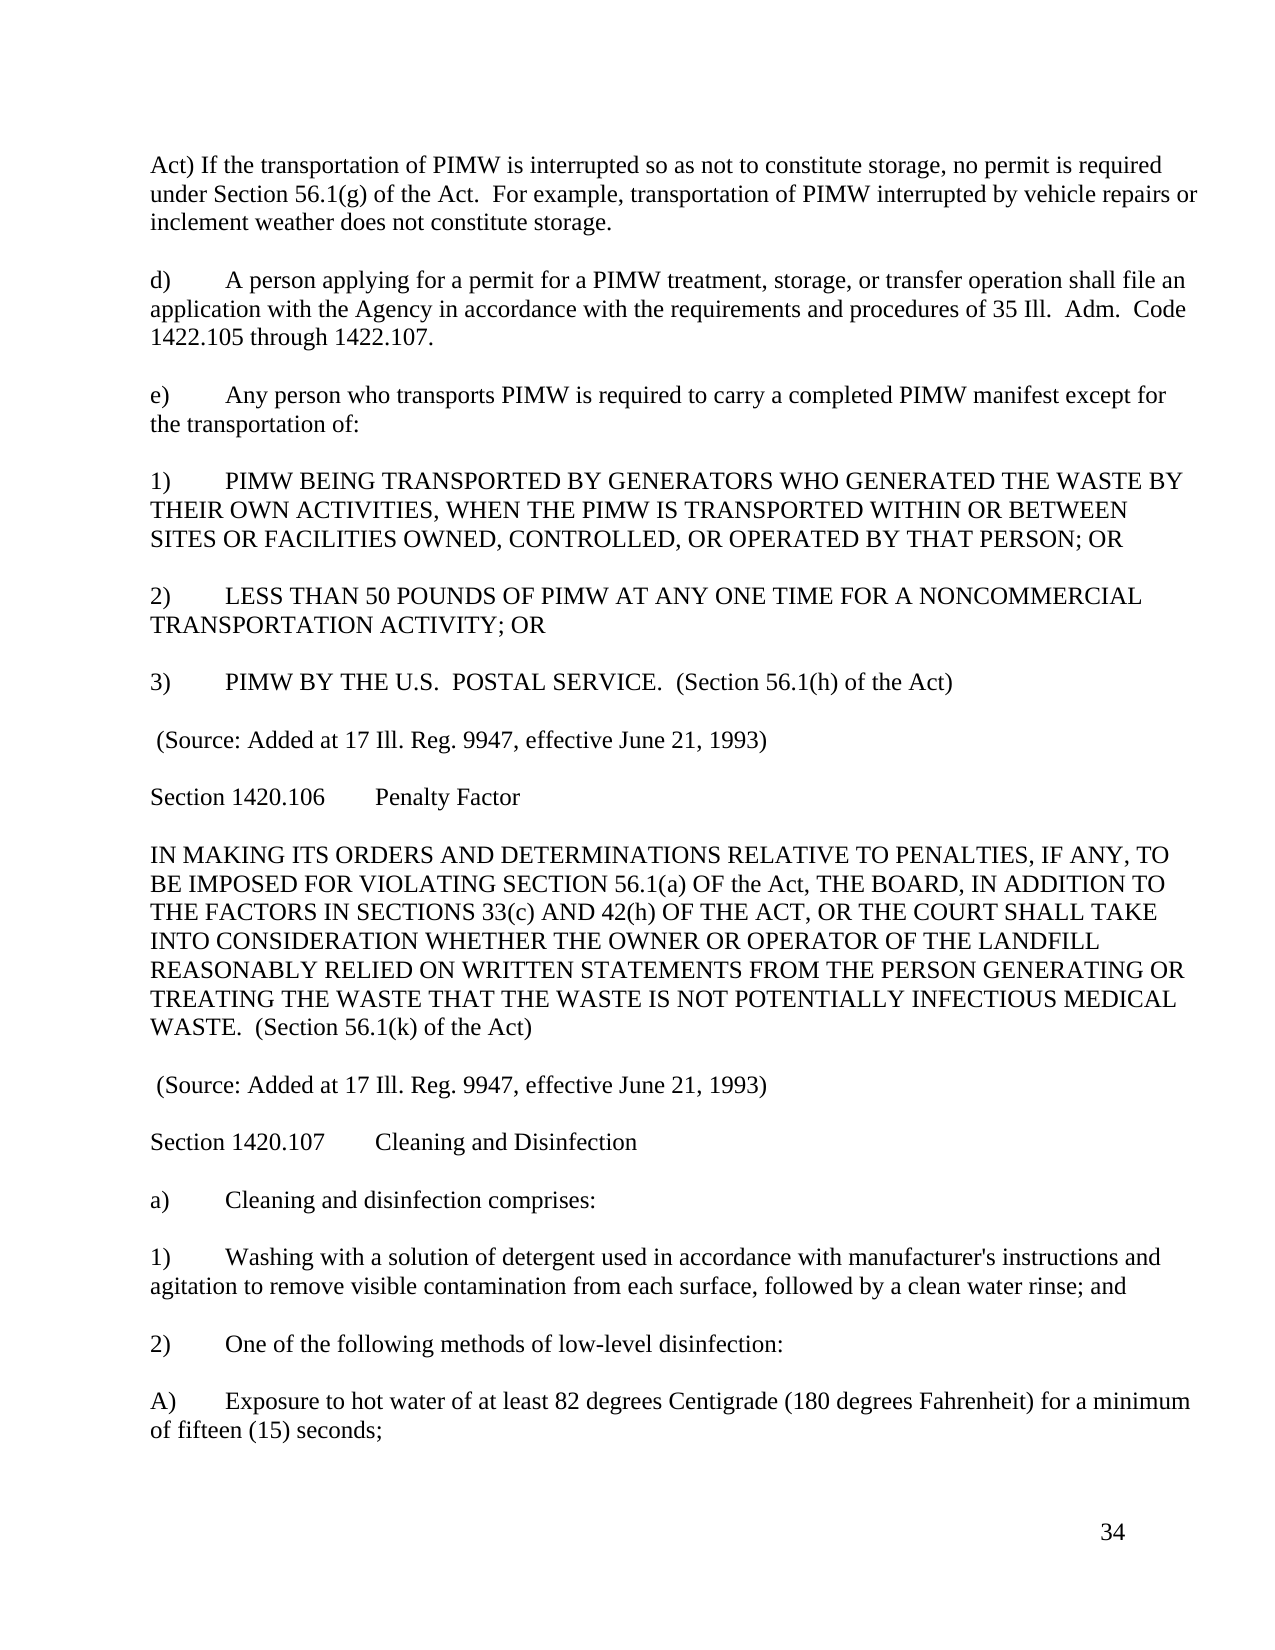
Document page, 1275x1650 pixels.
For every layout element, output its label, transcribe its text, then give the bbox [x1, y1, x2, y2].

text 2) Less than 50 pounds of PIMW at any one time for a noncommercial transportation activity; or [150, 581, 1200, 639]
text (Source: Added at 17 Ill. Reg. 9947, effective June 21, 1993) [150, 1070, 1200, 1099]
text In making its orders and determinations relative to penalties, if any, to be imposed for violating Section 56.1(a) of the Act, the Board, in addition to the factors in Sections 33(c) and 42(h) of the Act, or the court shall take into consideration whether the owner or operator of the landfill reasonably relied on written statements from the person generating or treating the waste that the waste is not potentially infectious medical waste. (Section 56.1(k) of the Act) [150, 840, 1200, 1041]
text 1) Washing with a solution of detergent used in accordance with manufacturer's instructions and agitation to remove visible contamination from each surface, followed by a clean water rinse; and [150, 1242, 1200, 1300]
text a) Cleaning and disinfection comprises: [150, 1185, 1200, 1214]
text 1) PIMW being transported by generators who generated the waste by their own activities, when the PIMW is transported within or between sites or facilities owned, controlled, or operated by that person; or [150, 466, 1200, 552]
text e) Any person who transports PIMW is required to carry a completed PIMW manifest except for the transportation of: [150, 380, 1200, 437]
text (Source: Added at 17 Ill. Reg. 9947, effective June 21, 1993) [150, 725, 1200, 754]
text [150, 150, 1200, 236]
text 3) PIMW by the U.S. Postal Service. (Section 56.1(h) of the Act) [150, 667, 1200, 696]
text 2) One of the following methods of low-level disinfection: [150, 1329, 1200, 1357]
text d) A person applying for a permit for a PIMW treatment, storage, or transfer operation shall file an application with the Agency in accordance with the requirements and procedures of 35 Ill. Adm. Code 1422.105 through 1422.107. [150, 265, 1200, 351]
text A) Exposure to hot water of at least 82 degrees Centigrade (180 degrees Fahrenheit) for a minimum of fifteen (15) seconds; [150, 1386, 1200, 1444]
text Section 1420.106 Penalty Factor [150, 782, 1200, 811]
text Section 1420.107 Cleaning and Disinfection [150, 1127, 1200, 1156]
